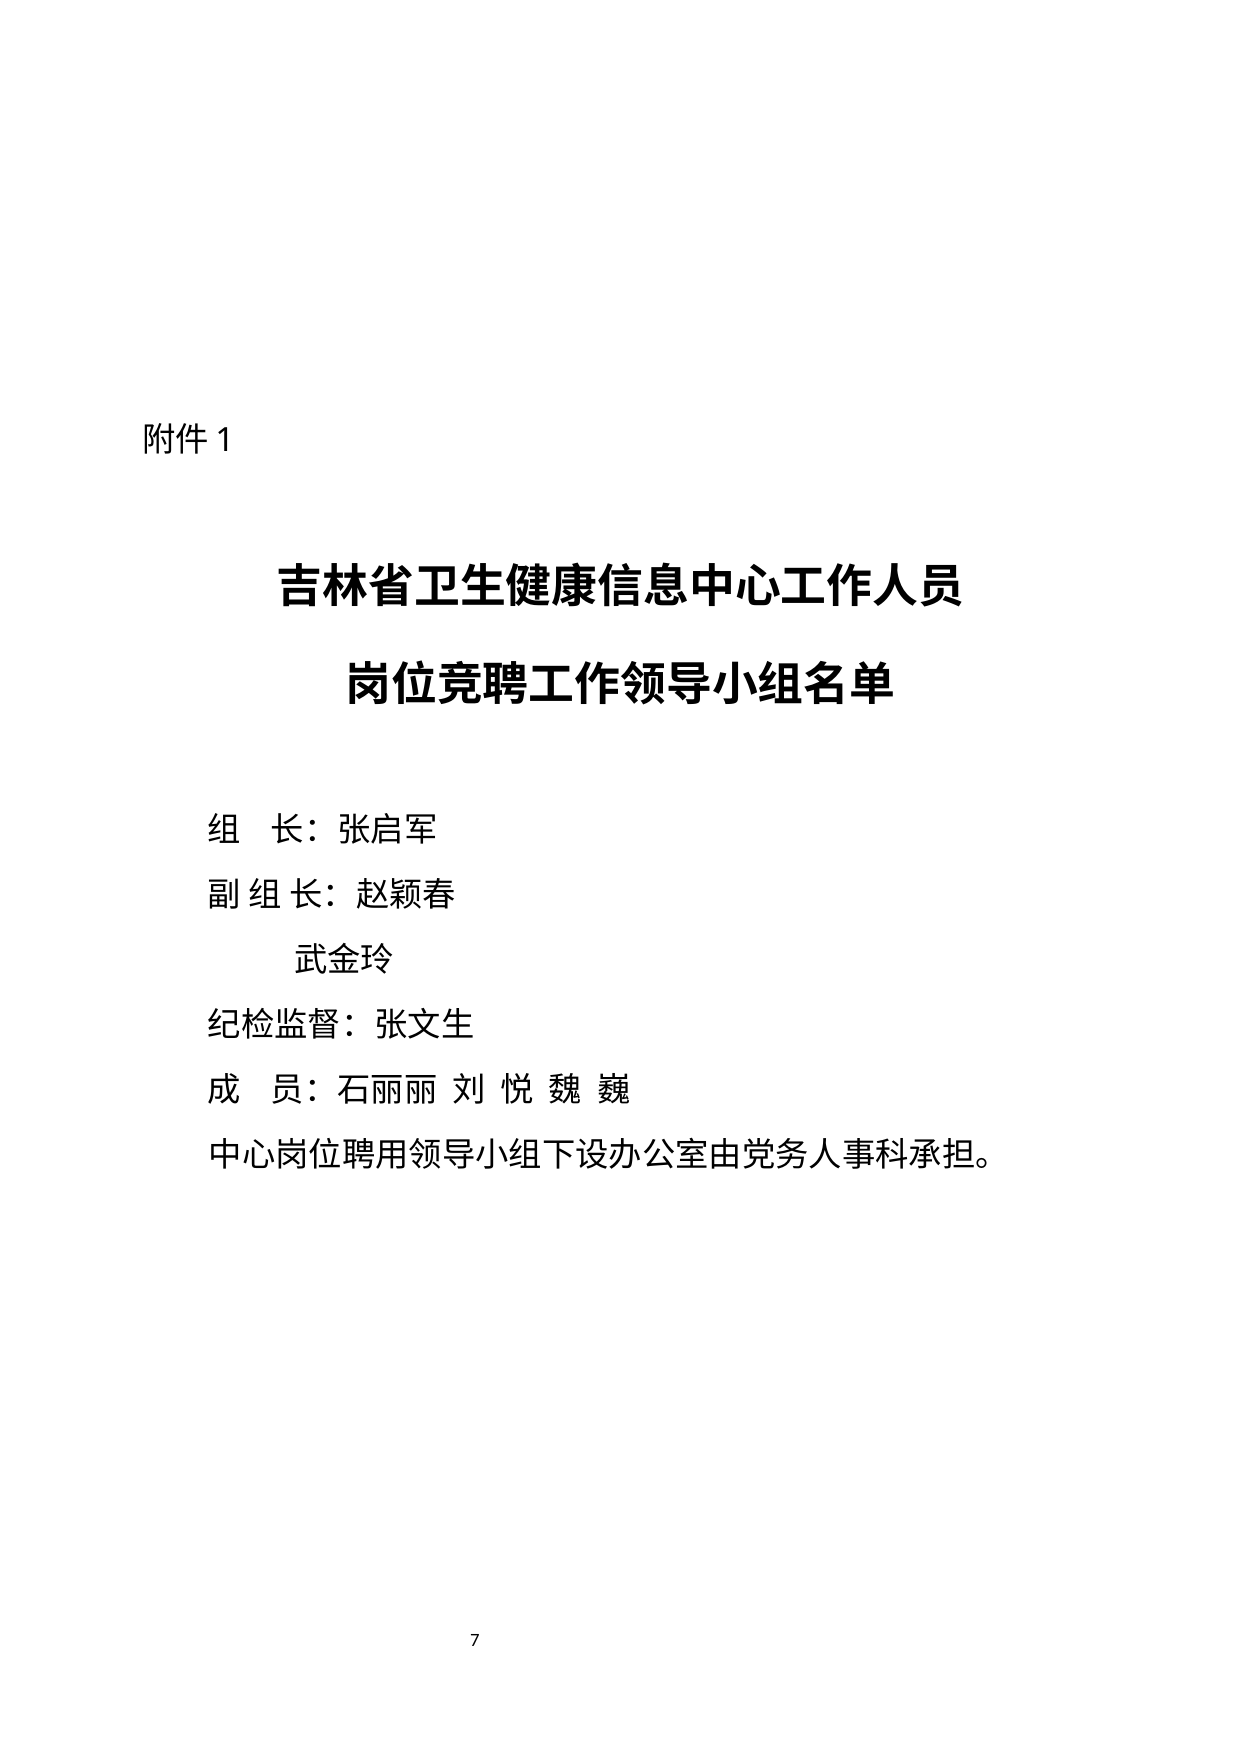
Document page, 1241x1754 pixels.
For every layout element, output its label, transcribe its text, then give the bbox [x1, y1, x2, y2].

text 副 组 长：赵颖春 [142, 859, 1098, 924]
text 附件1 [142, 404, 1098, 469]
text 纪检监督：张文生 [142, 989, 1098, 1054]
text 岗位竞聘工作领导小组名单 [142, 632, 1098, 729]
text 成 员：石丽丽 刘 悦 魏 巍 [142, 1054, 1098, 1119]
text 组 长：张启军 [142, 794, 1098, 859]
text 武金玲 [142, 924, 1098, 989]
text 中心岗位聘用领导小组下设办公室由党务人事科承担。 [142, 1119, 1098, 1184]
text 吉林省卫生健康信息中心工作人员 [142, 534, 1098, 632]
